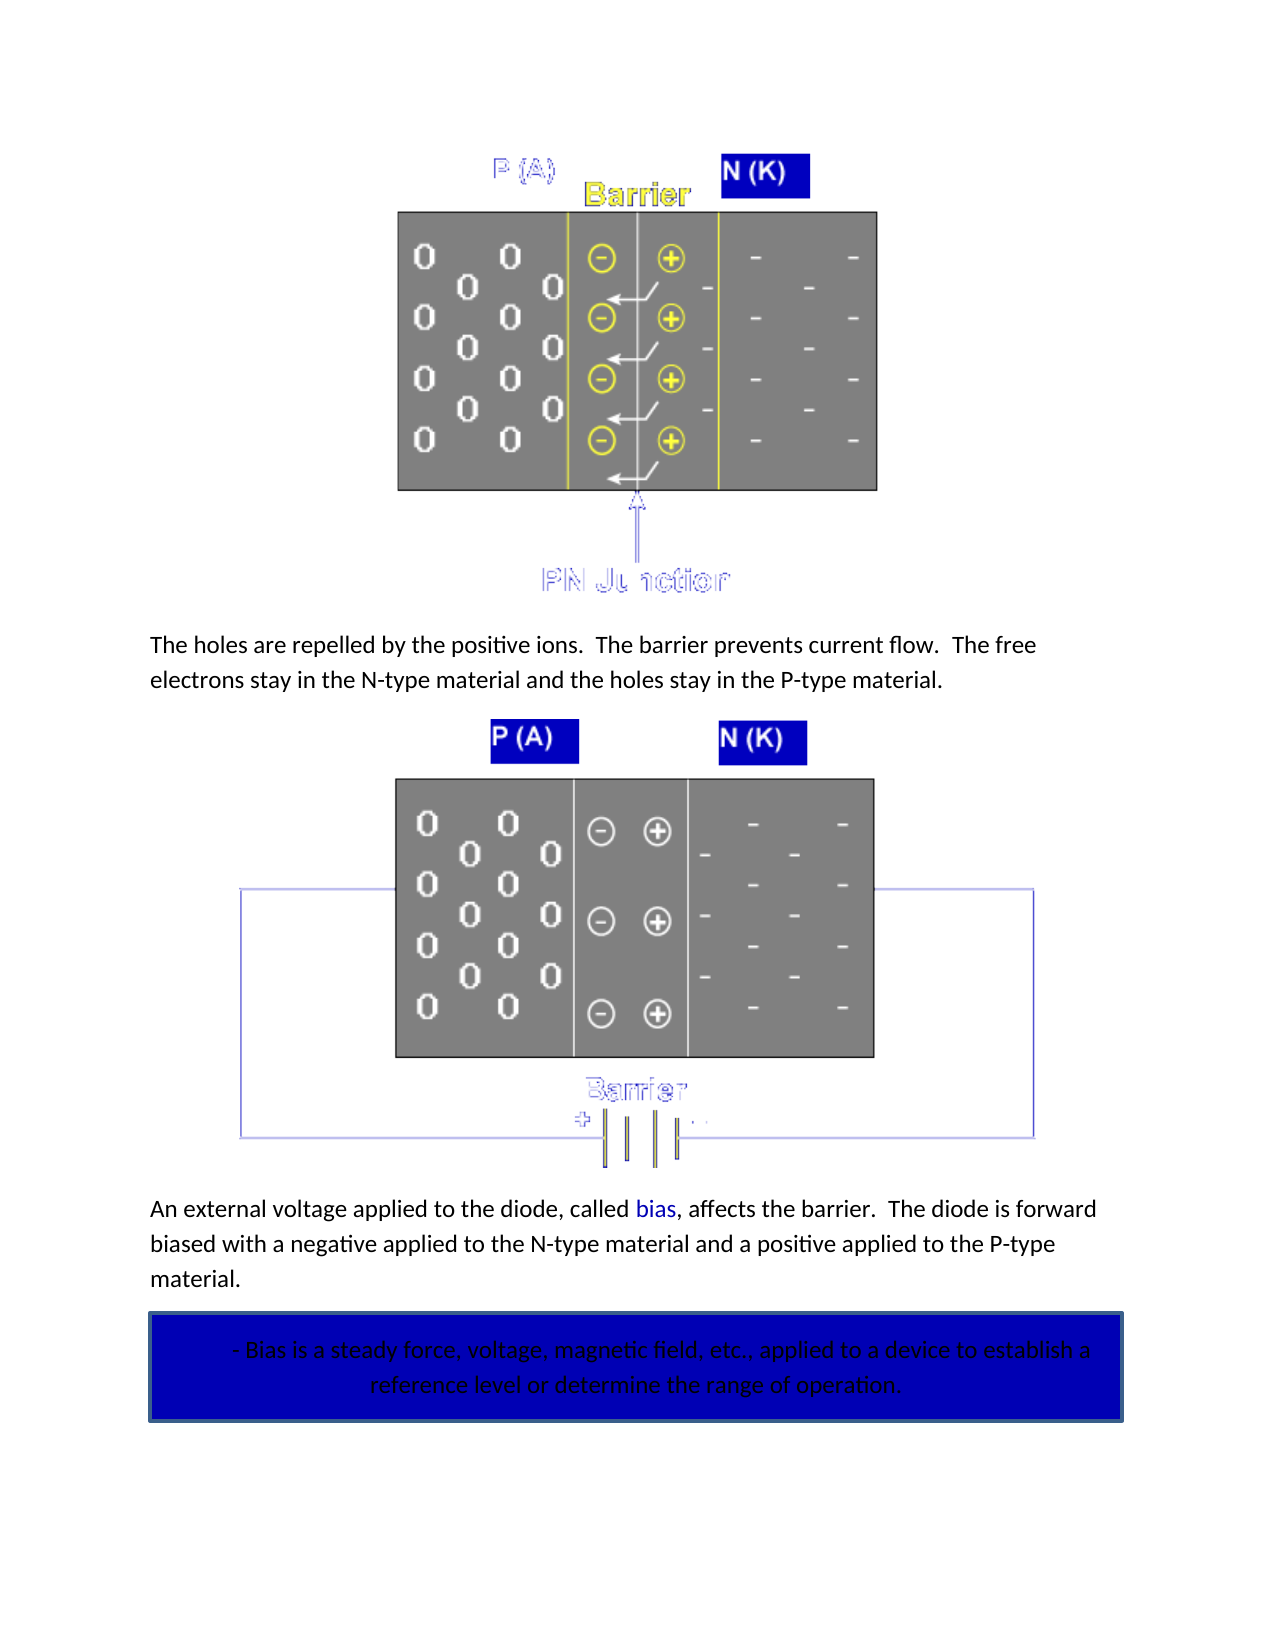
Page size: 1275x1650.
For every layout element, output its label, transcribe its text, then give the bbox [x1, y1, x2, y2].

text The holes are repelled by the positive ions. The barrier prevents current flow. The free electrons stay in the N-type material and the holes stay in the P-type material. [150, 629, 1125, 694]
text An external voltage applied to the diode, called bias, affects the barrier. The diode is forward biased with a negative applied to the N-type material and a positive applied to the P-type material. [150, 1193, 1125, 1293]
picture [239, 719, 1036, 1168]
picture [397, 150, 878, 604]
